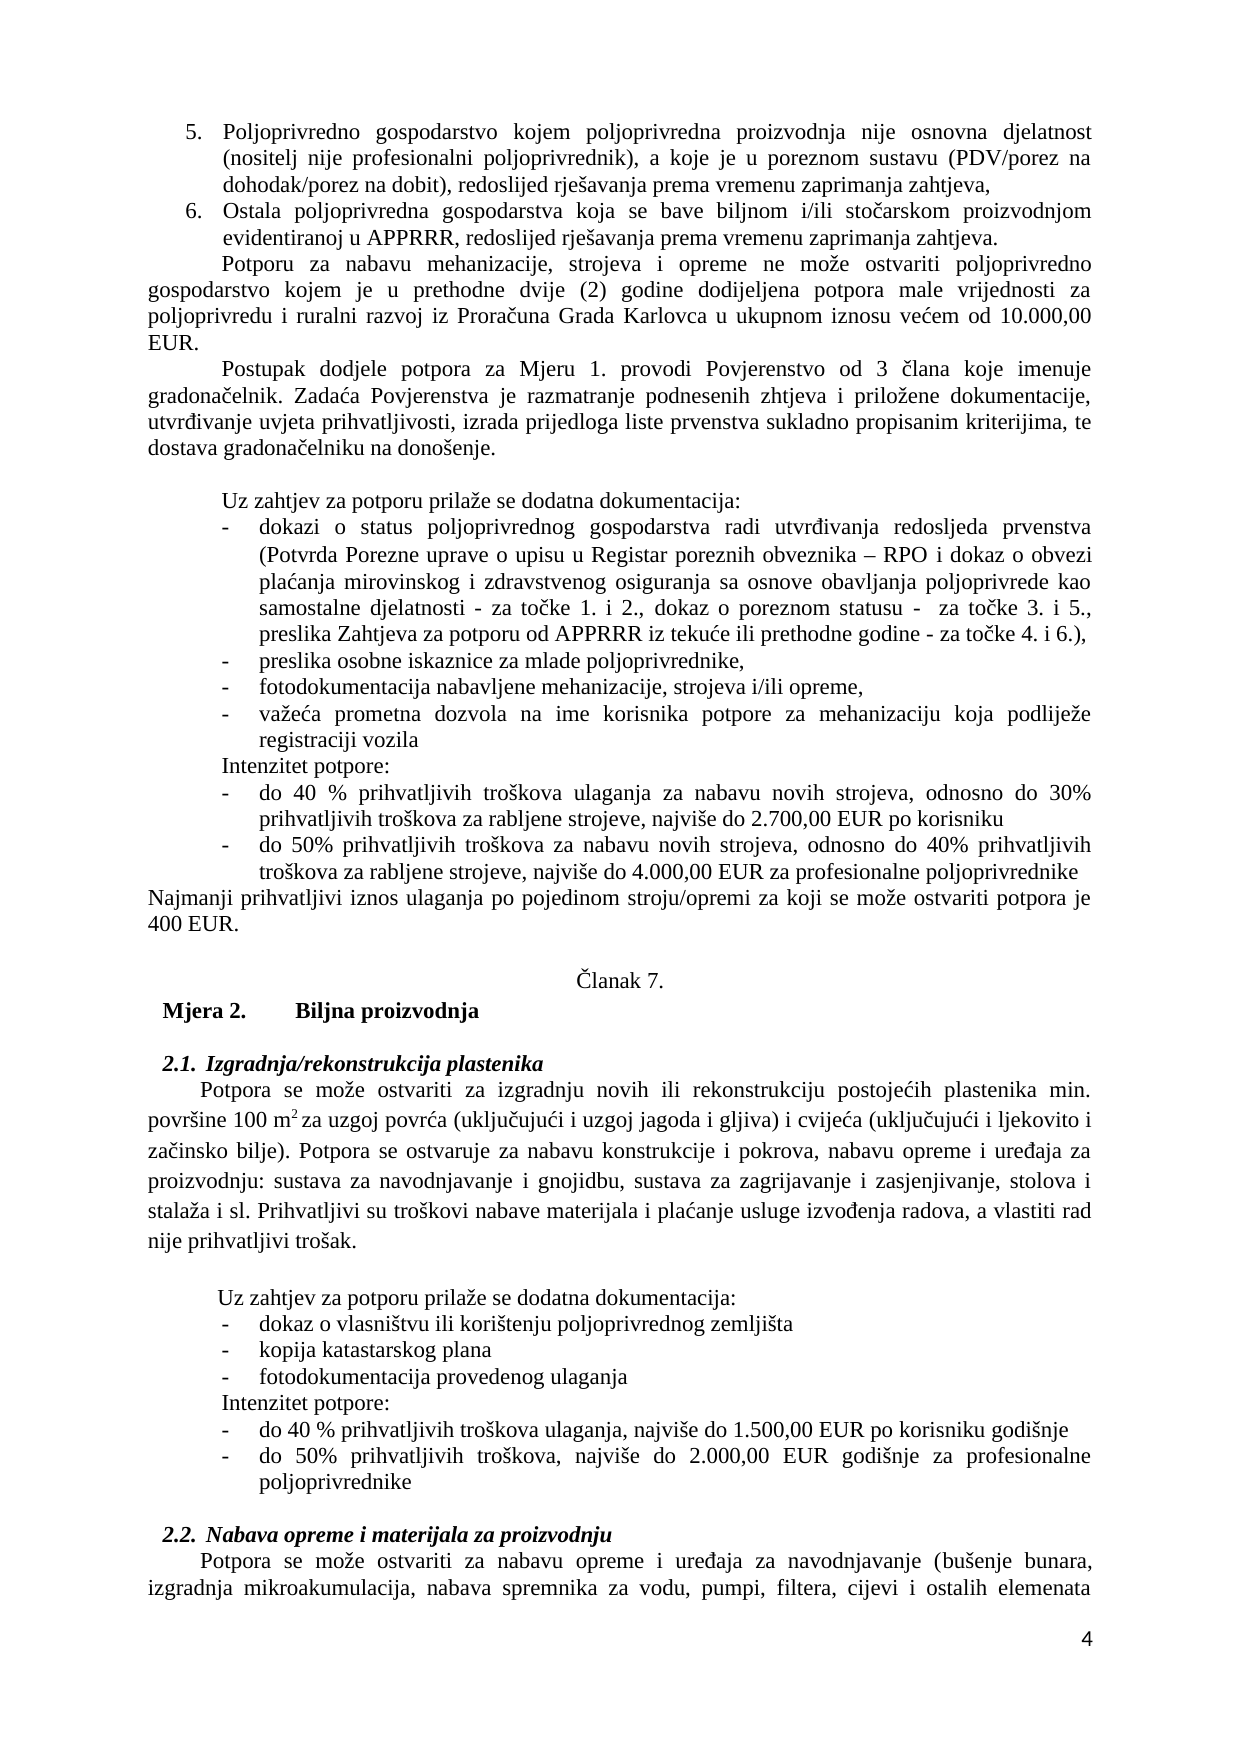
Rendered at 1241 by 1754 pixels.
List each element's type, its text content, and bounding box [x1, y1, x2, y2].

text Postupak dodjele potpora za Mjeru 1. provodi Povjerenstvo od 3 člana koje imenuje gradonačelnik. Zadaća Povjerenstva je razmatranje podnesenih zhtjeva i priložene dokumentacije, utvrđivanje uvjeta prihvatljivosti, izrada prijedloga liste prvenstva sukladno propisanim kriterijima, te dostava gradonačelniku na donošenje. [148, 355, 1093, 461]
list Izgradnja/rekonstrukcija plastenika [162, 1050, 1093, 1076]
list važeća prometna dozvola na ime korisnika potpore za mehanizaciju koja podliježe registraciji vozila [221, 699, 1093, 752]
list kopija katastarskog plana [221, 1337, 1093, 1363]
list do 40 % prihvatljivih troškova ulaganja za nabavu novih strojeva, odnosno do 30% prihvatljivih troškova za rabljene strojeve, najviše do 2.700,00 EUR po korisniku [221, 779, 1093, 831]
text Potpora se može ostvariti za izgradnju novih ili rekonstrukciju postojećih plastenika min. površine 100 m2 za uzgoj povrća (uključujući i uzgoj jagoda i gljiva) i cvijeća (uključujući i ljekovito i začinsko bilje). Potpora se ostvaruje za nabavu konstrukcije i pokrova, nabavu opreme i uređaja za proizvodnju: sustava za navodnjavanje i gnojidbu, sustava za zagrijavanje i zasjenjivanje, stolova i stalaža i sl. Prihvatljivi su troškovi nabave materijala i plaćanje usluge izvođenja radova, a vlastiti rad nije prihvatljivi trošak. [148, 1076, 1093, 1254]
list dokaz o vlasništvu ili korištenju poljoprivrednog zemljišta [221, 1310, 1093, 1337]
text Intenzitet potpore: [148, 1389, 1093, 1416]
list Ostala poljoprivredna gospodarstva koja se bave biljnom i/ili stočarskom proizvodnjom evidentiranoj u APPRRR, redoslijed rješavanja prema vremenu zaprimanja zahtjeva. [185, 197, 1093, 250]
list fotodokumentacija nabavljene mehanizacije, strojeva i/ili opreme, [221, 673, 1093, 699]
text Potporu za nabavu mehanizacije, strojeva i opreme ne može ostvariti poljoprivredno gospodarstvo kojem je u prethodne dvije (2) godine dodijeljena potpora male vrijednosti za poljoprivredu i ruralni razvoj iz Proračuna Grada Karlovca u ukupnom iznosu većem od 10.000,00 EUR. [148, 250, 1093, 355]
list Nabava opreme i materijala za proizvodnju [162, 1521, 1093, 1547]
list dokazi o status poljoprivrednog gospodarstva radi utvrđivanja redosljeda prvenstva (Potvrda Porezne uprave o upisu u Registar poreznih obveznika – RPO i dokaz o obvezi plaćanja mirovinskog i zdravstvenog osiguranja sa osnove obavljanja poljoprivrede kao samostalne djelatnosti - za točke 1. i 2., dokaz o poreznom statusu - za točke 3. i 5., preslika Zahtjeva za potporu od APPRRR iz tekuće ili prethodne godine - za točke 4. i 6.), [221, 513, 1093, 647]
text Mjera 2. Biljna proizvodnja [162, 997, 1093, 1023]
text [148, 1547, 1093, 1600]
text Članak 7. [148, 967, 1093, 993]
list preslika osobne iskaznice za mlade poljoprivrednike, [221, 647, 1093, 673]
list do 40 % prihvatljivih troškova ulaganja, najviše do 1.500,00 EUR po korisniku godišnje [221, 1416, 1093, 1442]
list Poljoprivredno gospodarstvo kojem poljoprivredna proizvodnja nije osnovna djelatnost (nositelj nije profesionalni poljoprivrednik), a koje je u poreznom sustavu (PDV/porez na dohodak/porez na dobit), redoslijed rješavanja prema vremenu zaprimanja zahtjeva, [185, 118, 1093, 197]
text Uz zahtjev za potporu prilaže se dodatna dokumentacija: [148, 487, 1093, 513]
list do 50% prihvatljivih troškova, najviše do 2.000,00 EUR godišnje za profesionalne poljoprivrednike [221, 1442, 1093, 1495]
list fotodokumentacija provedenog ulaganja [221, 1363, 1093, 1389]
text Uz zahtjev za potporu prilaže se dodatna dokumentacija: [148, 1284, 1093, 1310]
text Najmanji prihvatljivi iznos ulaganja po pojedinom stroju/opremi za koji se može ostvariti potpora je 400 EUR. [148, 884, 1093, 937]
text Intenzitet potpore: [148, 752, 1093, 779]
list do 50% prihvatljivih troškova za nabavu novih strojeva, odnosno do 40% prihvatljivih troškova za rabljene strojeve, najviše do 4.000,00 EUR za profesionalne poljoprivrednike [221, 831, 1093, 884]
